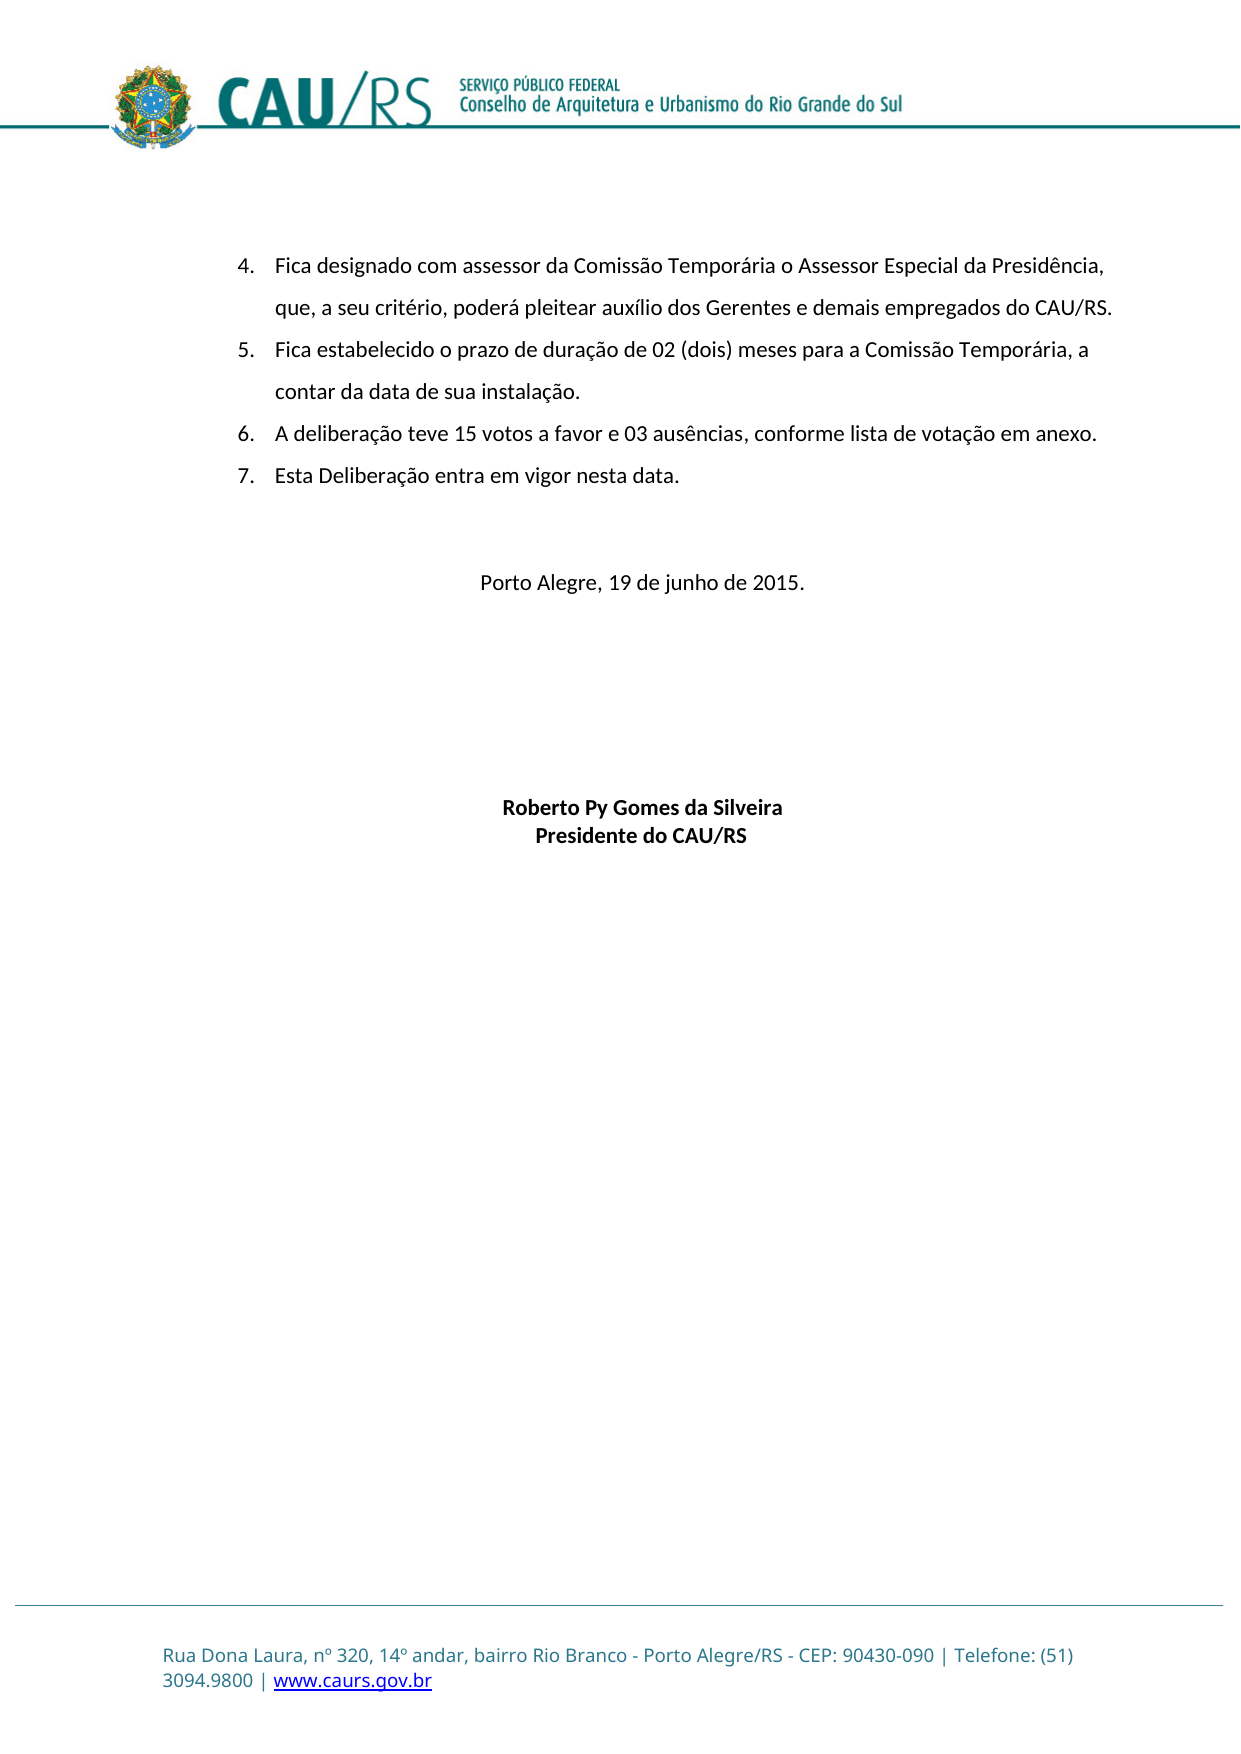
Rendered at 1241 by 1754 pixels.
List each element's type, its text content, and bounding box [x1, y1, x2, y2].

list Esta Deliberação entra em vigor nesta data. [237, 461, 1123, 489]
list Fica designado com assessor da Comissão Temporária o Assessor Especial da Presidência, que, a seu critério, poderá pleitear auxílio dos Gerentes e demais empregados do CAU/RS. [237, 252, 1123, 322]
text Presidente do CAU/RS [162, 821, 1123, 849]
list Fica estabelecido o prazo de duração de 02 (dois) meses para a Comissão Temporária, a contar da data de sua instalação. [237, 336, 1123, 406]
text Roberto Py Gomes da Silveira [162, 793, 1123, 821]
text Porto Alegre, . [162, 568, 1123, 596]
picture [0, 0, 1240, 160]
list A deliberação , conforme lista de votação em anexo. [237, 419, 1123, 447]
